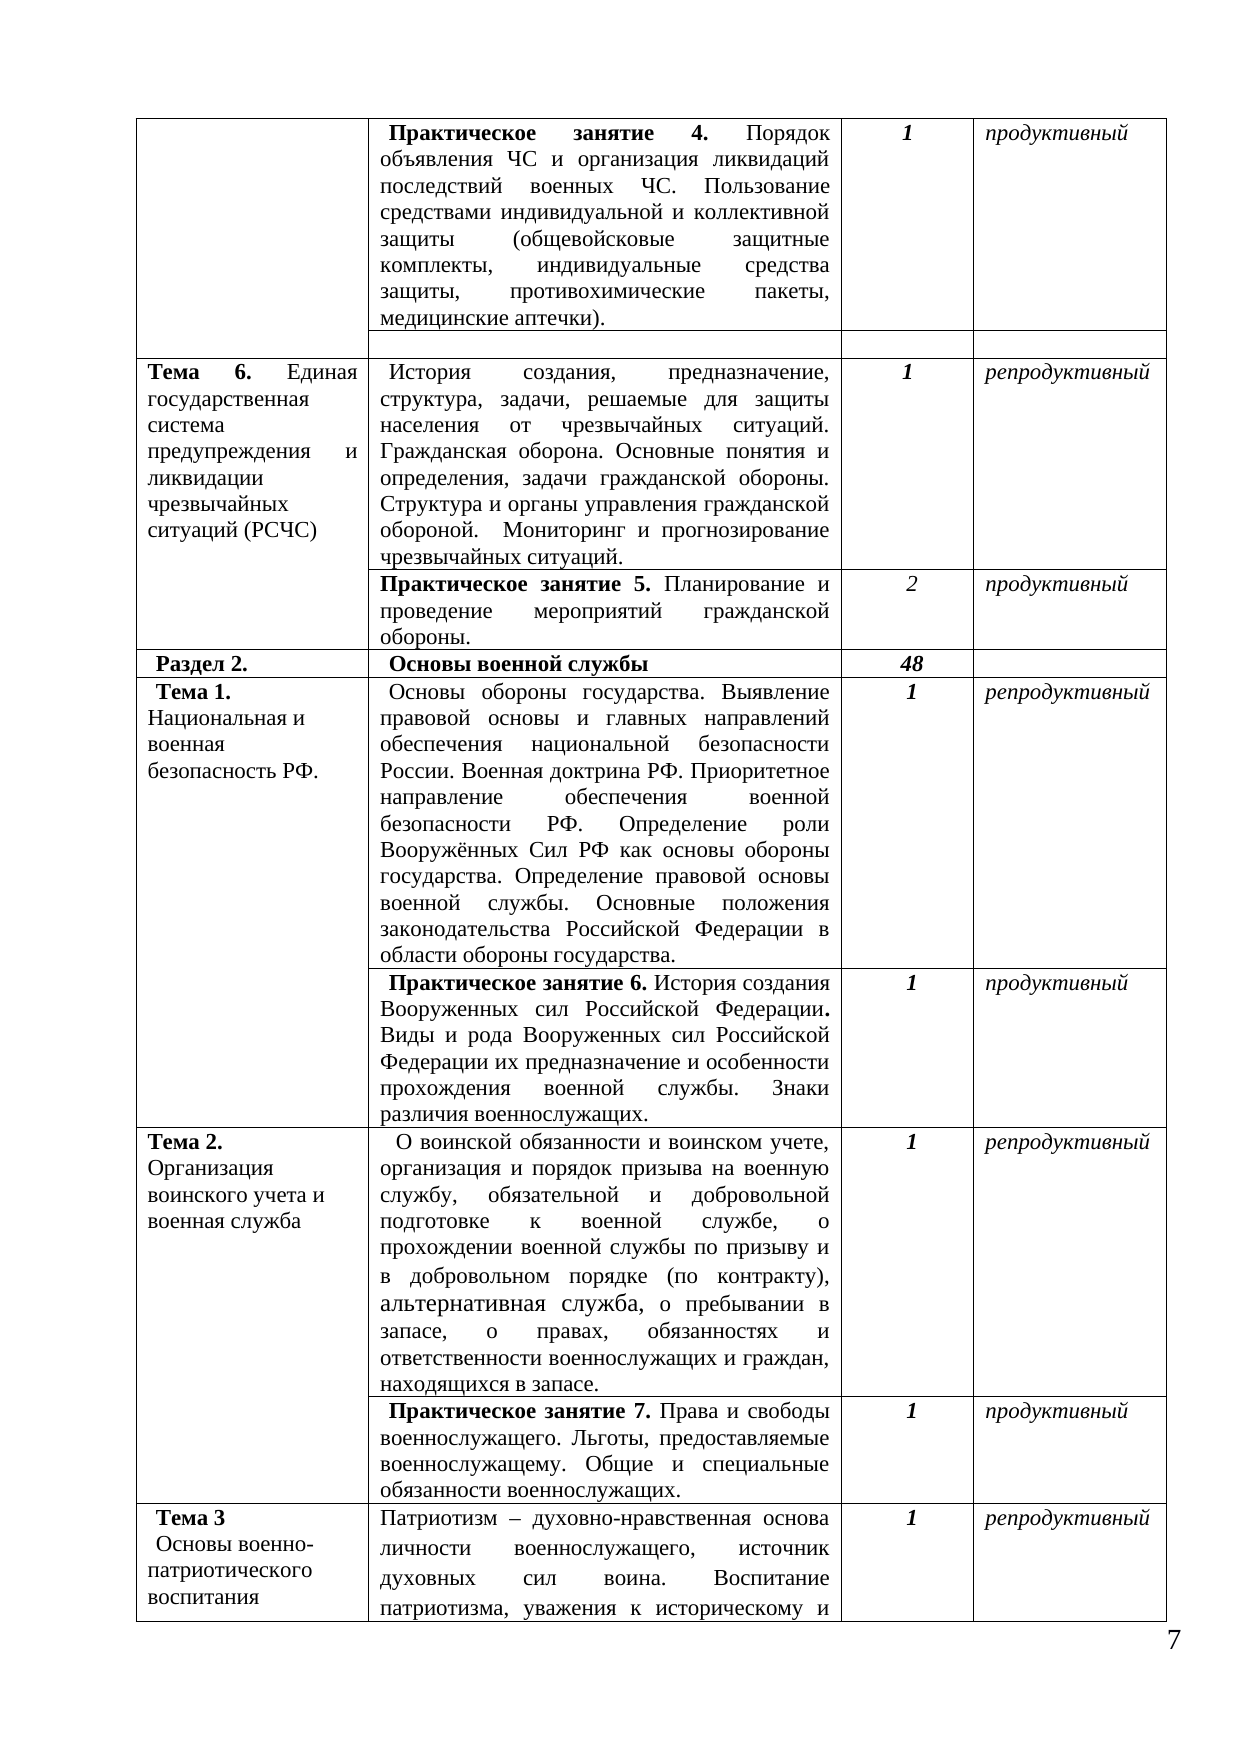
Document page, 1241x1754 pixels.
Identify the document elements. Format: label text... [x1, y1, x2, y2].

table_cell репродуктивный [974, 678, 1166, 968]
table_cell [842, 331, 973, 357]
table_cell Тема 1. Национальная и военная безопасность РФ. [137, 678, 368, 1127]
table_cell 1 [842, 119, 973, 330]
table_cell продуктивный [974, 119, 1166, 330]
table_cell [137, 119, 368, 357]
table_cell Практическое занятие 5. Планирование и проведение мероприятий гражданской обороны. [369, 570, 841, 649]
table_cell продуктивный [974, 570, 1166, 649]
table_cell Тема 6. Единая государственная система предупреждения и ликвидации чрезвычайных ситуаций (РСЧС) [137, 359, 368, 649]
table_cell О воинской обязанности и воинском учете, организация и порядок призыва на военную службу, обязательной и добровольной подготовке к военной службе, о прохождении военной службы по призыву и в добровольном порядке (по контракту), альтернативная служба, о пребывании в запасе, о правах, обязанностях и ответственности военнослужащих и граждан, находящихся в запасе. [369, 1128, 841, 1396]
table_cell 1 [842, 1504, 973, 1621]
table_cell репродуктивный [974, 359, 1166, 569]
table_cell 1 [842, 1128, 973, 1396]
table_cell 1 [842, 969, 973, 1127]
table_cell [369, 331, 841, 357]
table_cell История создания, предназначение, структура, задачи, решаемые для защиты населения от чрезвычайных ситуаций. Гражданская оборона. Основные понятия и определения, задачи гражданской обороны. Структура и органы управления гражданской обороной. Мониторинг и прогнозирование чрезвычайных ситуаций. [369, 359, 841, 569]
table_cell 1 [842, 359, 973, 569]
table_cell Основы военной службы [369, 650, 841, 677]
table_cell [369, 1504, 841, 1621]
table_cell репродуктивный [974, 1128, 1166, 1396]
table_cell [137, 1504, 368, 1621]
table_cell [974, 331, 1166, 357]
table_cell Практическое занятие 6. История создания Вооруженных сил Российской Федерации. Виды и рода Вооруженных сил Российской Федерации их предназначение и особенности прохождения военной службы. Знаки различия военнослужащих. [369, 969, 841, 1127]
table_cell Тема 2. Организация воинского учета и военная служба [137, 1128, 368, 1503]
table_cell Практическое занятие 7. Права и свободы военнослужащего. Льготы, предоставляемые военнослужащему. Общие и специальные обязанности военнослужащих. [369, 1397, 841, 1503]
table_cell продуктивный [974, 1397, 1166, 1503]
table_cell [974, 650, 1166, 677]
table_cell 48 [842, 650, 973, 677]
table_cell 1 [842, 678, 973, 968]
table_cell 2 [842, 570, 973, 649]
table_cell репродуктивный [974, 1504, 1166, 1621]
table_cell 1 [842, 1397, 973, 1503]
table_cell Раздел 2. [137, 650, 368, 677]
table_cell Практическое занятие 4. Порядок объявления ЧС и организация ликвидаций последствий военных ЧС. Пользование средствами индивидуальной и коллективной защиты (общевойсковые защитные комплекты, индивидуальные средства защиты, противохимические пакеты, медицинские аптечки). [369, 119, 841, 330]
table_cell продуктивный [974, 969, 1166, 1127]
table_cell Основы обороны государства. Выявление правовой основы и главных направлений обеспечения национальной безопасности России. Военная доктрина РФ. Приоритетное направление обеспечения военной безопасности РФ. Определение роли Вооружённых Сил РФ как основы обороны государства. Определение правовой основы военной службы. Основные положения законодательства Российской Федерации в области обороны государства. [369, 678, 841, 968]
